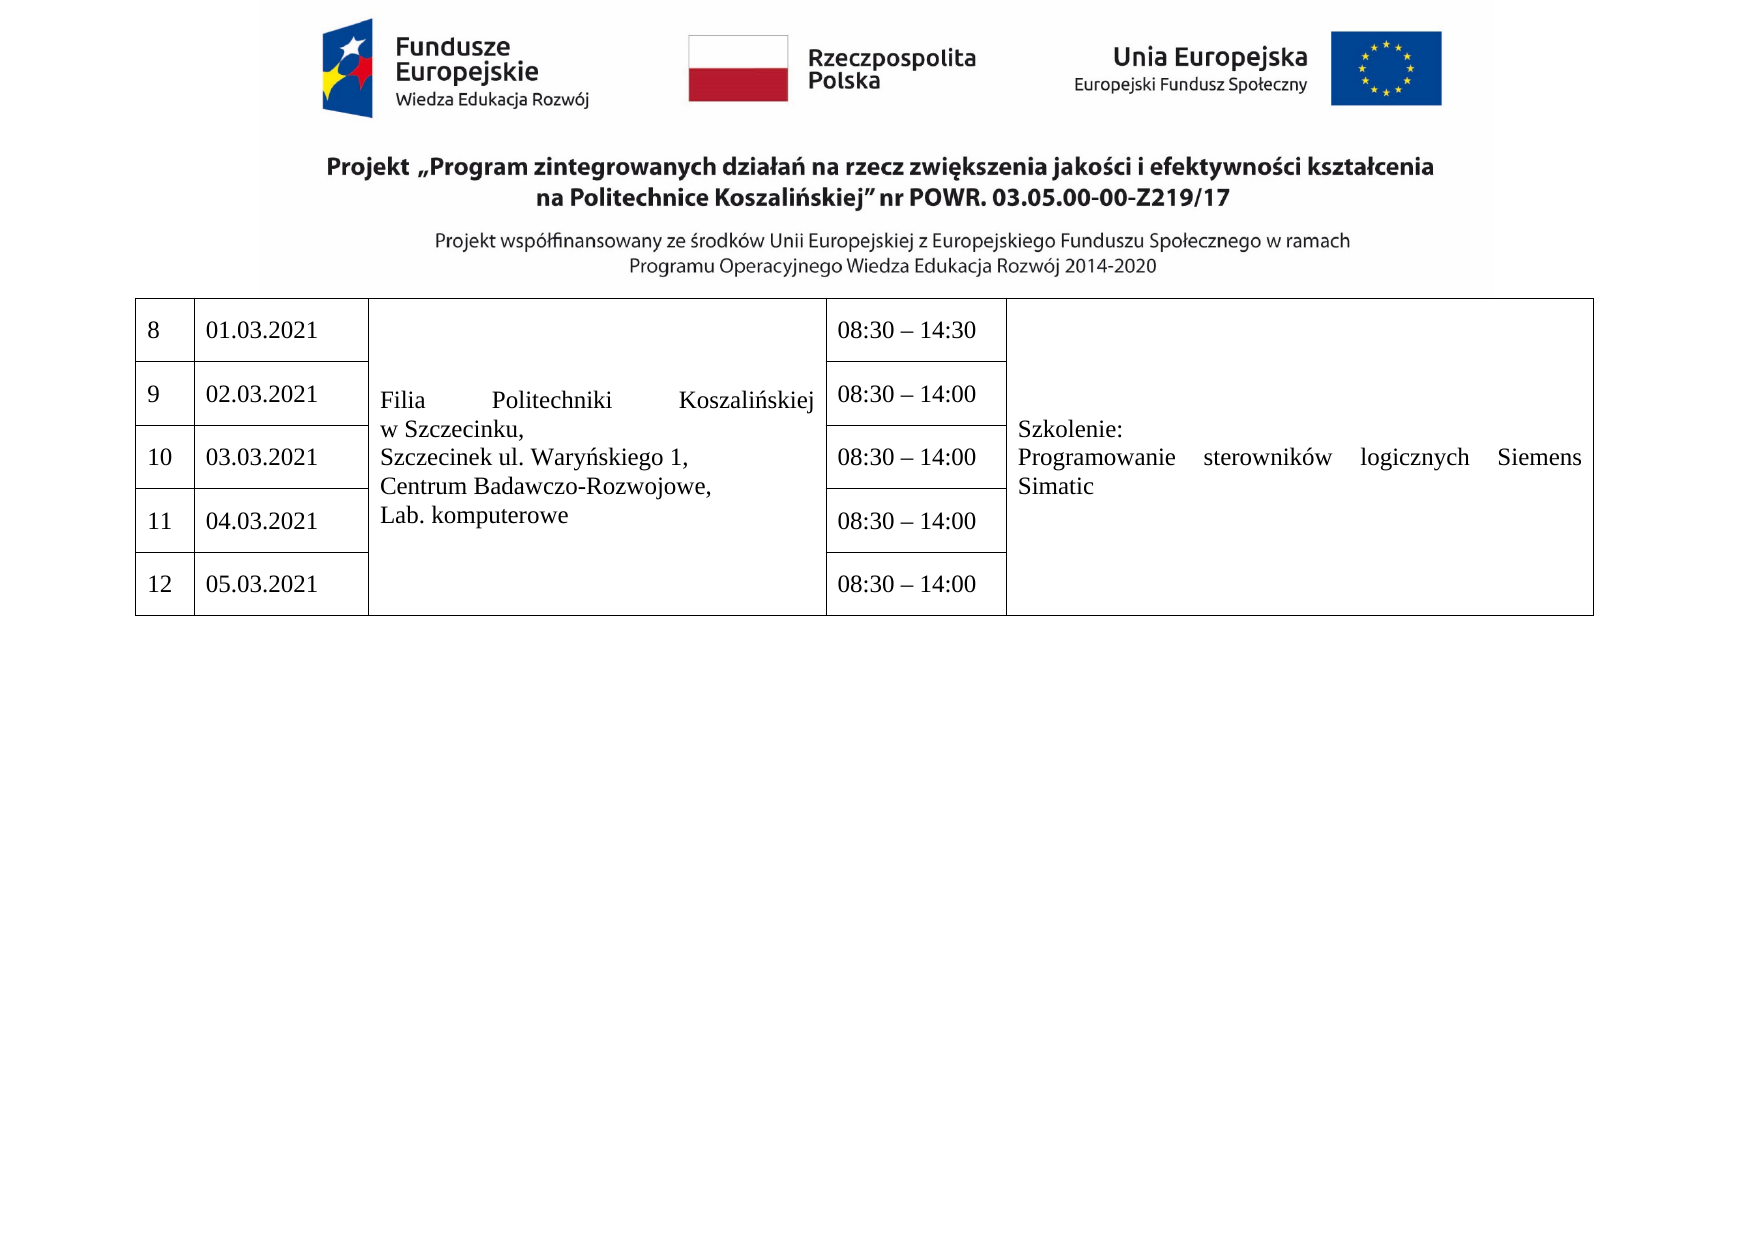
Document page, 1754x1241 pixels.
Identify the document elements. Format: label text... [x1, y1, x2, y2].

table_cell 8 [136, 299, 194, 361]
table_cell 03.03.2021 [195, 426, 368, 488]
table_cell 08:30 – 14:00 [827, 553, 1006, 615]
table_cell 08:30 – 14:00 [827, 426, 1006, 488]
table_cell 04.03.2021 [195, 489, 368, 552]
table_cell 11 [136, 489, 194, 552]
table_cell 02.03.2021 [195, 362, 368, 424]
table_cell 08:30 – 14:00 [827, 489, 1006, 552]
picture [260, 0, 1494, 298]
table_cell 05.03.2021 [195, 553, 368, 615]
table_cell 10 [136, 426, 194, 488]
table_cell 9 [136, 362, 194, 424]
table_cell 08:30 – 14:00 [827, 362, 1006, 424]
table_cell 12 [136, 553, 194, 615]
table_cell Filia Politechniki Koszalińskiej w Szczecinku, Szczecinek ul. Waryńskiego 1, Centrum Badawczo-Rozwojowe, Lab. komputerowe [369, 299, 826, 615]
table_cell 08:30 – 14:30 [827, 299, 1006, 361]
table_cell Szkolenie: Programowanie sterowników logicznych Siemens Simatic [1007, 299, 1593, 615]
table_cell 01.03.2021 [195, 299, 368, 361]
